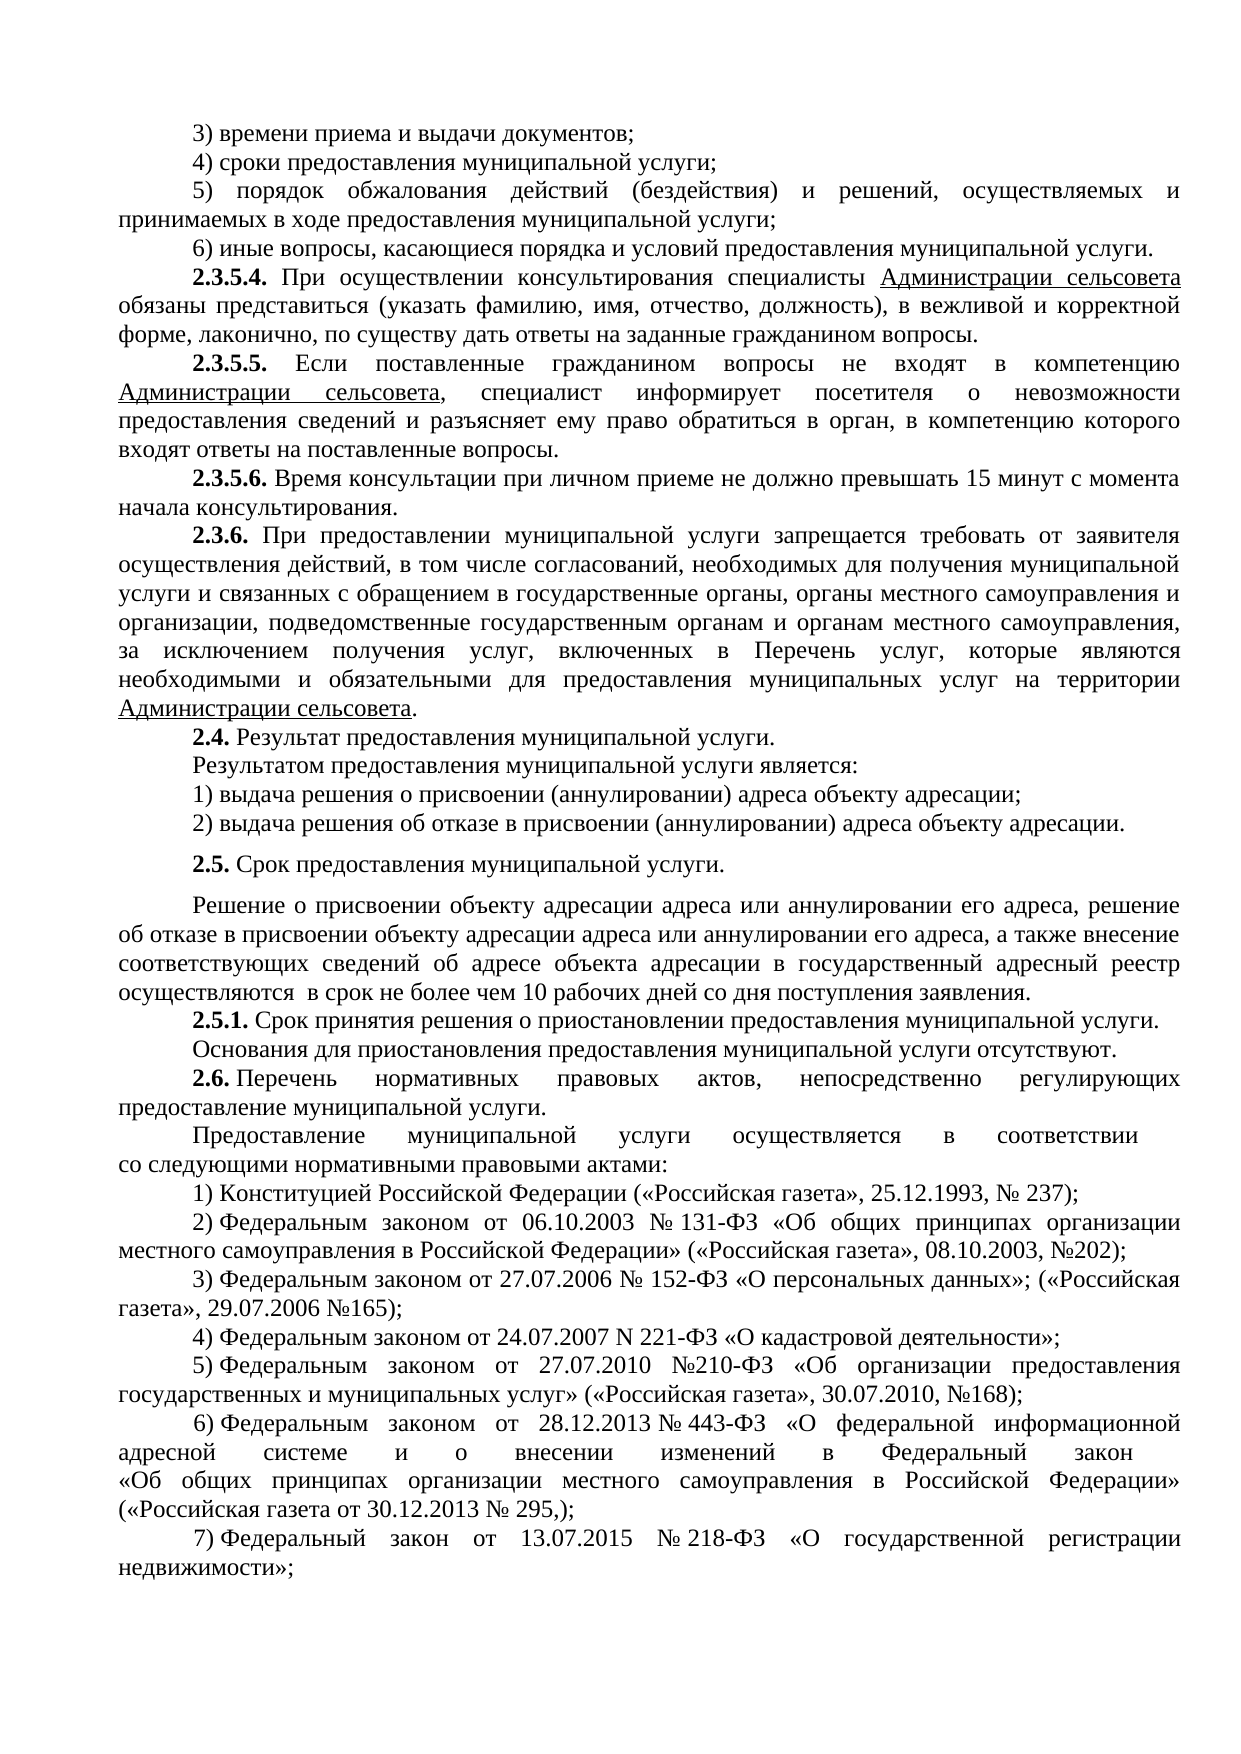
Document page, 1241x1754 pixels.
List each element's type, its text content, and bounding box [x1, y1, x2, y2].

text 3) Федеральным законом от 27.07.2006 № 152-ФЗ «О персональных данных»; («Российская газета», 29.07.2006 №165); [118, 1264, 1181, 1322]
text 5) Федеральным законом от 27.07.2010 №210-ФЗ «Об организации предоставления государственных и муниципальных услуг» («Российская газета», 30.07.2010, №168); [118, 1351, 1181, 1408]
text 3) времени приема и выдачи документов; [118, 118, 1181, 147]
text 2.3.5.6. Время консультации при личном приеме не должно превышать 15 минут с момента начала консультирования. [118, 463, 1181, 521]
text 1) Конституцией Российской Федерации («Российская газета», 25.12.1993, № 237); [118, 1178, 1181, 1207]
text 4) сроки предоставления муниципальной услуги; [118, 147, 1181, 176]
text 2.4. Результат предоставления муниципальной услуги. [118, 722, 1181, 751]
text 1) выдача решения о присвоении (аннулировании) адреса объекту адресации; [118, 779, 1181, 808]
text 2.5.1. Срок принятия решения о приостановлении предоставления муниципальной услуги. [118, 1006, 1181, 1034]
text 7) Федеральный закон от 13.07.2015 № 218-ФЗ «О государственной регистрации недвижимости»; [118, 1523, 1181, 1581]
text Предоставление муниципальной услуги осуществляется в соответствии со следующими нормативными правовыми актами: [118, 1121, 1181, 1178]
text Основания для приостановления предоставления муниципальной услуги отсутствуют. [118, 1034, 1181, 1063]
text Результатом предоставления муниципальной услуги является: [118, 751, 1181, 779]
text 2.5. Срок предоставления муниципальной услуги. [118, 849, 1181, 878]
text 2) выдача решения об отказе в присвоении (аннулировании) адреса объекту адресации. [118, 808, 1181, 837]
text 6) Федеральным законом от 28.12.2013 № 443-ФЗ «О федеральной информационной адресной системе и о внесении изменений в Федеральный закон «Об общих принципах организации местного самоуправления в Российской Федерации» («Российская газета от 30.12.2013 № 295,); [118, 1408, 1181, 1523]
text 2.6. Перечень нормативных правовых актов, непосредственно регулирующих предоставление муниципальной услуги. [118, 1063, 1181, 1121]
text 4) Федеральным законом от 24.07.2007 N 221-ФЗ «О кадастровой деятельности»; [118, 1322, 1181, 1351]
text 6) иные вопросы, касающиеся порядка и условий предоставления муниципальной услуги. [118, 233, 1181, 262]
text 2.3.5.5. Если поставленные гражданином вопросы не входят в компетенцию Администрации сельсовета, специалист информирует посетителя о невозможности предоставления сведений и разъясняет ему право обратиться в орган, в компетенцию которого входят ответы на поставленные вопросы. [118, 348, 1181, 463]
text 2) Федеральным законом от 06.10.2003 № 131-ФЗ «Об общих принципах организации местного самоуправления в Российской Федерации» («Российская газета», 08.10.2003, №202); [118, 1207, 1181, 1264]
text 5) порядок обжалования действий (бездействия) и решений, осуществляемых и принимаемых в ходе предоставления муниципальной услуги; [118, 176, 1181, 233]
text 2.3.6. При предоставлении муниципальной услуги запрещается требовать от заявителя осуществления действий, в том числе согласований, необходимых для получения муниципальной услуги и связанных с обращением в государственные органы, органы местного самоуправления и организации, подведомственные государственным органам и органам местного самоуправления, за исключением получения услуг, включенных в Перечень услуг, которые являются необходимыми и обязательными для предоставления муниципальных услуг на территории Администрации сельсовета. [118, 521, 1181, 722]
text Решение о присвоении объекту адресации адреса или аннулировании его адреса, решение об отказе в присвоении объекту адресации адреса или аннулировании его адреса, а также внесение соответствующих сведений об адресе объекта адресации в государственный адресный реестр осуществляются в срок не более чем 10 рабочих дней со дня поступления заявления. [118, 891, 1181, 1006]
text 2.3.5.4. При осуществлении консультирования специалисты Администрации сельсовета обязаны представиться (указать фамилию, имя, отчество, должность), в вежливой и корректной форме, лаконично, по существу дать ответы на заданные гражданином вопросы. [118, 262, 1181, 348]
